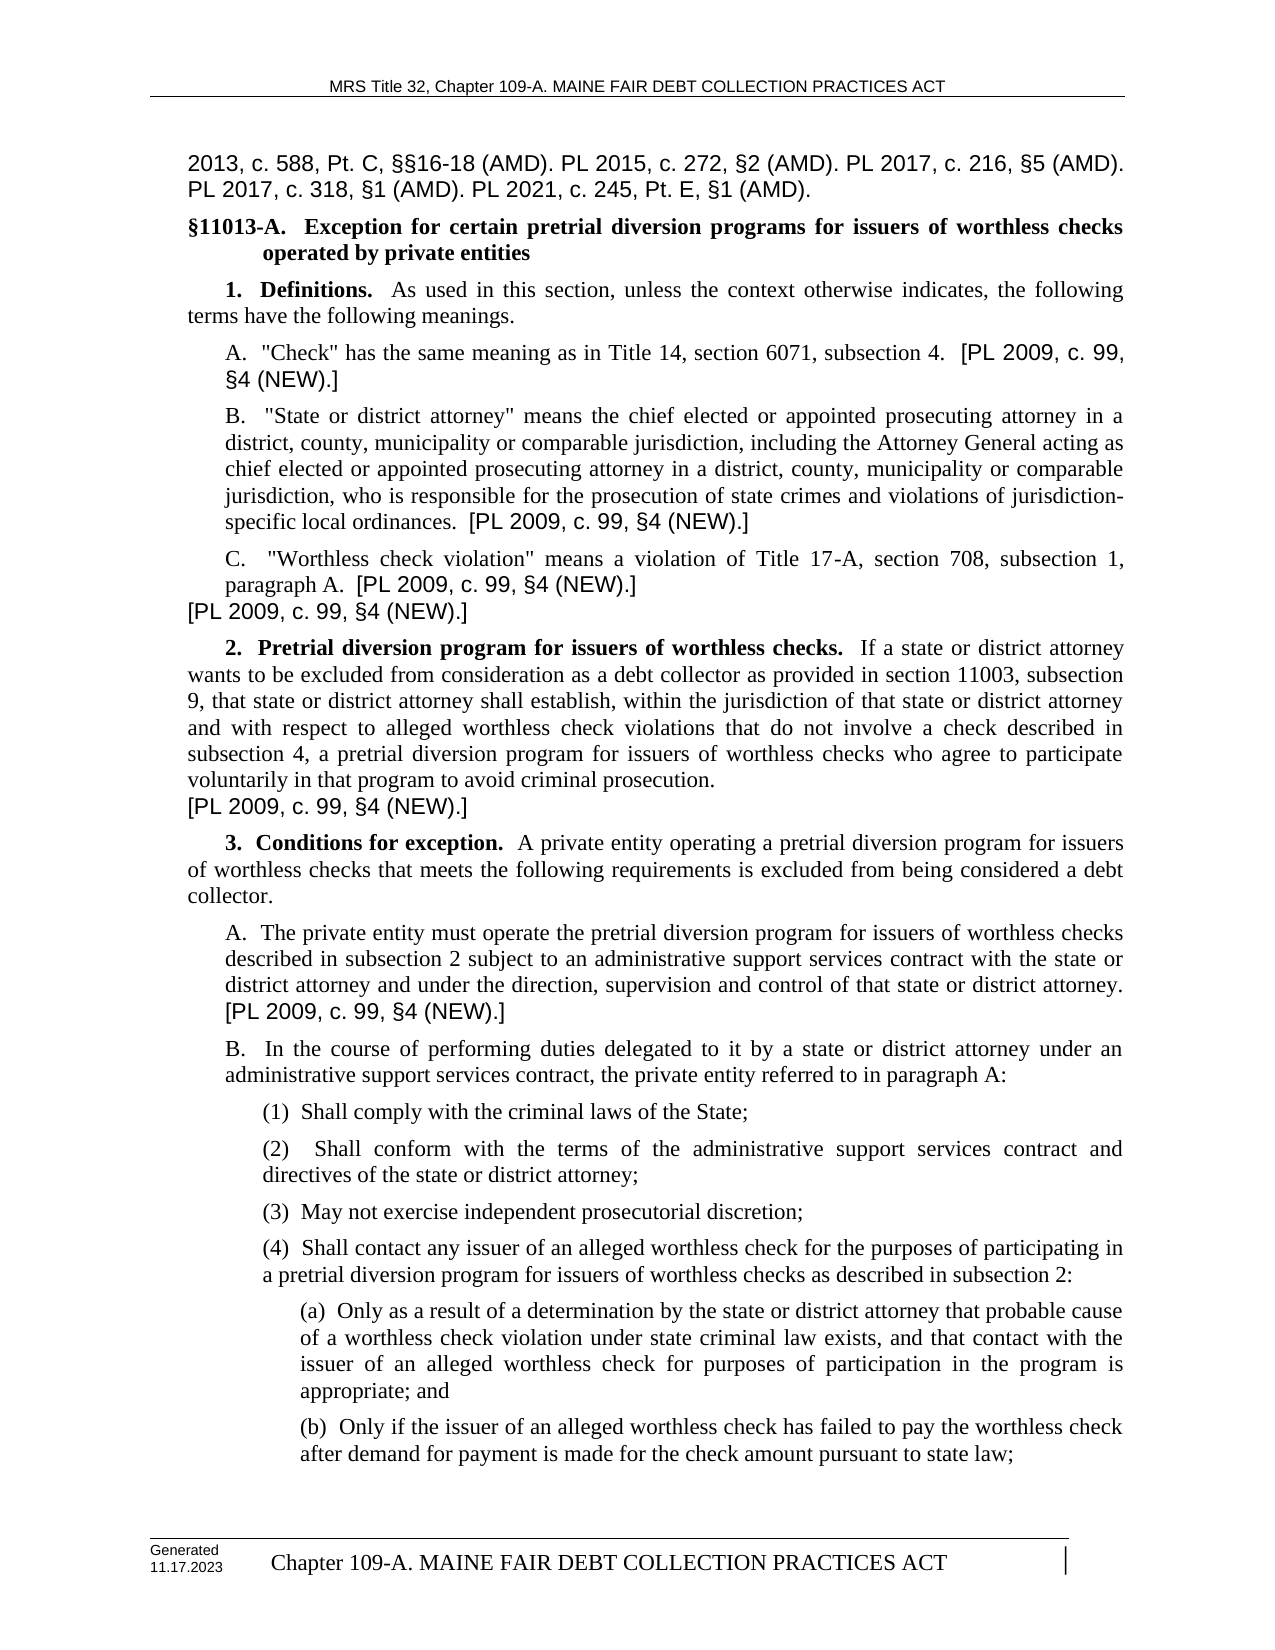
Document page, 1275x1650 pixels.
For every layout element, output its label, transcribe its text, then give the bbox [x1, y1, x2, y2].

text [PL 2009, c. 99, §4 (NEW).] [187, 793, 1125, 819]
text (4) Shall contact any issuer of an alleged worthless check for the purposes of participating in a pretrial diversion program for issuers of worthless checks as described in subsection 2: [262, 1234, 1125, 1287]
text (3) May not exercise independent prosecutorial discretion; [262, 1198, 1125, 1224]
text 3. Conditions for exception. A private entity operating a pretrial diversion program for issuers of worthless checks that meets the following requirements is excluded from being considered a debt collector. [187, 829, 1125, 908]
text (1) Shall comply with the criminal laws of the State; [262, 1098, 1125, 1124]
text (2) Shall conform with the terms of the administrative support services contract and directives of the state or district attorney; [262, 1134, 1125, 1187]
text (b) Only if the issuer of an alleged worthless check has failed to pay the worthless check after demand for payment is made for the check amount pursuant to state law; [300, 1413, 1125, 1466]
text B. "State or district attorney" means the chief elected or appointed prosecuting attorney in a district, county, municipality or comparable jurisdiction, including the Attorney General acting as chief elected or appointed prosecuting attorney in a district, county, municipality or comparable jurisdiction, who is responsible for the prosecution of state crimes and violations of jurisdiction-specific local ordinances. [PL 2009, c. 99, §4 (NEW).] [225, 403, 1125, 534]
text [187, 150, 1125, 203]
text (a) Only as a result of a determination by the state or district attorney that probable cause of a worthless check violation under state criminal law exists, and that contact with the issuer of an alleged worthless check for purposes of participation in the program is appropriate; and [300, 1298, 1125, 1403]
text 1. Definitions. As used in this section, unless the context otherwise indicates, the following terms have the following meanings. [187, 276, 1125, 329]
text §11013-A. Exception for certain pretrial diversion programs for issuers of worthless checks operated by private entities [187, 213, 1125, 266]
text 2. Pretrial diversion program for issuers of worthless checks. If a state or district attorney wants to be excluded from consideration as a debt collector as provided in section 11003, subsection 9, that state or district attorney shall establish, within the jurisdiction of that state or district attorney and with respect to alleged worthless check violations that do not involve a check described in subsection 4, a pretrial diversion program for issuers of worthless checks who agree to participate voluntarily in that program to avoid criminal prosecution. [187, 634, 1125, 793]
text [PL 2009, c. 99, §4 (NEW).] [187, 598, 1125, 624]
text B. In the course of performing duties delegated to it by a state or district attorney under an administrative support services contract, the private entity referred to in paragraph A: [225, 1035, 1125, 1087]
text A. The private entity must operate the pretrial diversion program for issuers of worthless checks described in subsection 2 subject to an administrative support services contract with the state or district attorney and under the direction, supervision and control of that state or district attorney. [PL 2009, c. 99, §4 (NEW).] [225, 919, 1125, 1024]
text A. "Check" has the same meaning as in Title 14, section 6071, subsection 4. [PL 2009, c. 99, §4 (NEW).] [225, 339, 1125, 392]
text C. "Worthless check violation" means a violation of Title 17‑A, section 708, subsection 1, paragraph A. [PL 2009, c. 99, §4 (NEW).] [225, 545, 1125, 598]
